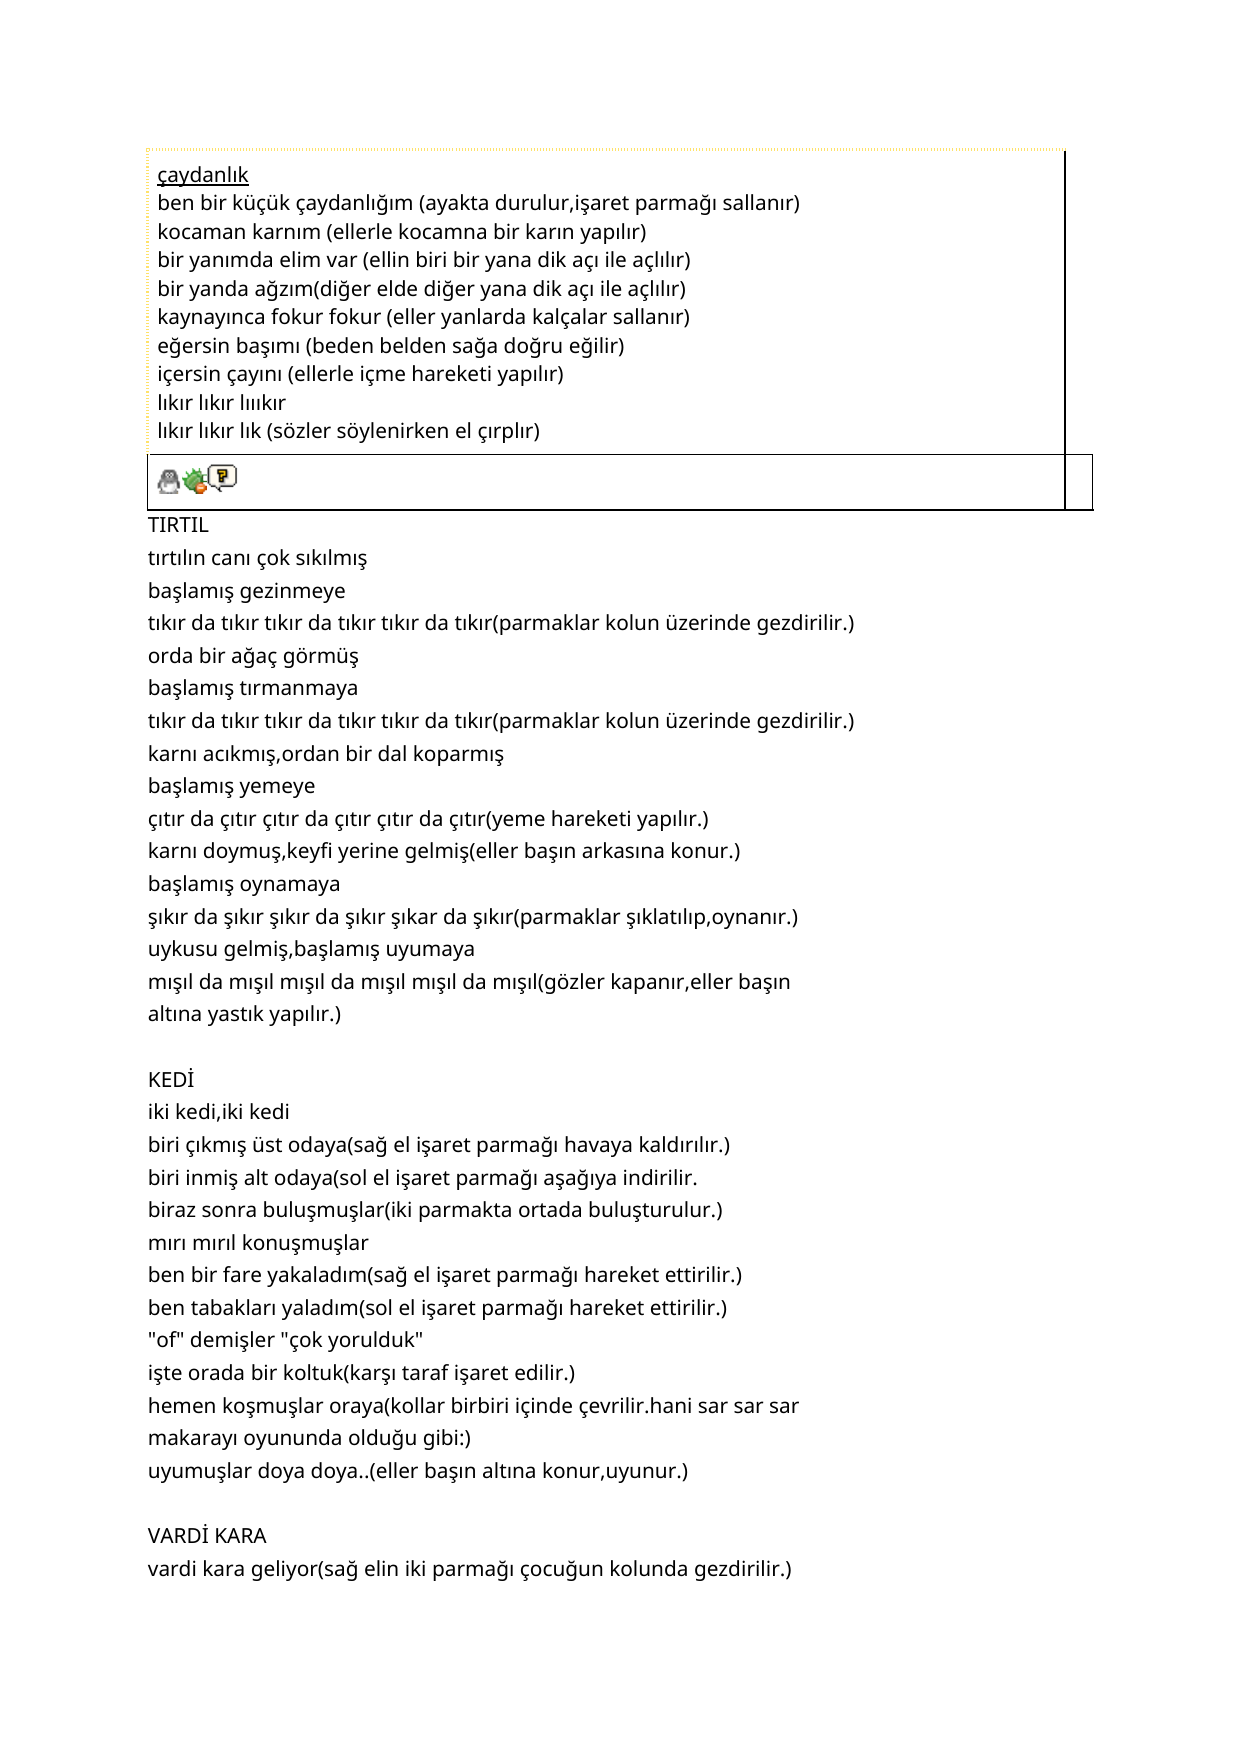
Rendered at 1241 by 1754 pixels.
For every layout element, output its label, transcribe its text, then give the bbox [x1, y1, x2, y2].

picture [157, 463, 239, 494]
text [148, 511, 1093, 1582]
table_cell [1066, 455, 1092, 509]
table_header çaydanlık ben bir küçük çaydanlığım (ayakta durulur,işaret parmağı sallanır) kocaman karnım (ellerle kocamna bir karın yapılır) bir yanımda elim var (ellin biri bir yana dik açı ile açlılır) bir yanda ağzım(diğer elde diğer yana dik açı ile açlılır) kaynayınca fokur fokur (eller yanlarda kalçalar sallanır) eğersin başımı (beden belden sağa doğru eğilir) içersin çayını (ellerle içme hareketi yapılır) lıkır lıkır lıııkır lıkır lıkır lık (sözler söylenirken el çırplır) [148, 148, 1065, 454]
table_cell [148, 454, 1064, 509]
